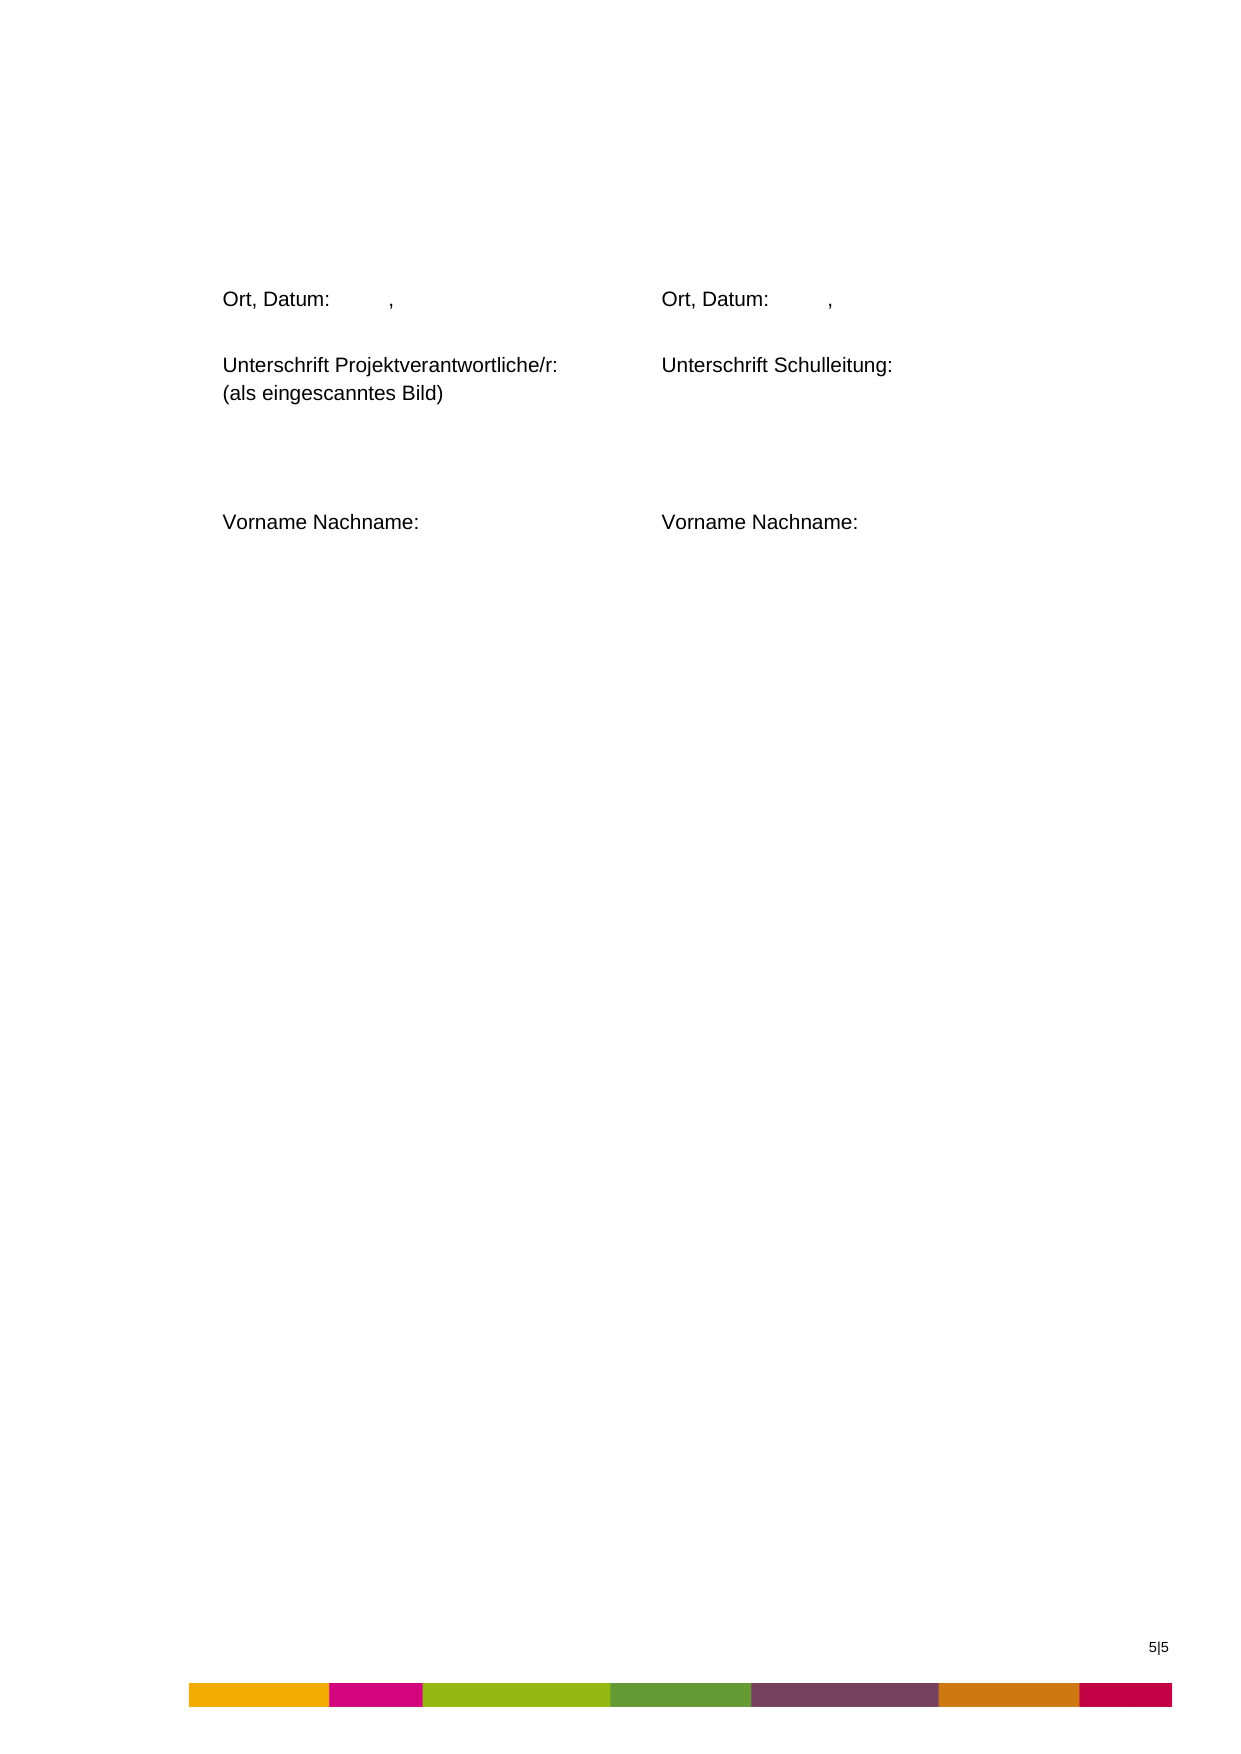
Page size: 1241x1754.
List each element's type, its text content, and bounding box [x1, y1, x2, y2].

text (als eingescanntes Bild) [222, 378, 1169, 405]
picture [188, 1683, 1173, 1707]
text Unterschrift Projektverantwortliche/r: Unterschrift Schulleitung: [222, 351, 1169, 378]
text Ort, Datum: , Ort, Datum: , [222, 284, 1169, 312]
text Vorname Nachname: Vorname Nachname: [222, 507, 1169, 534]
